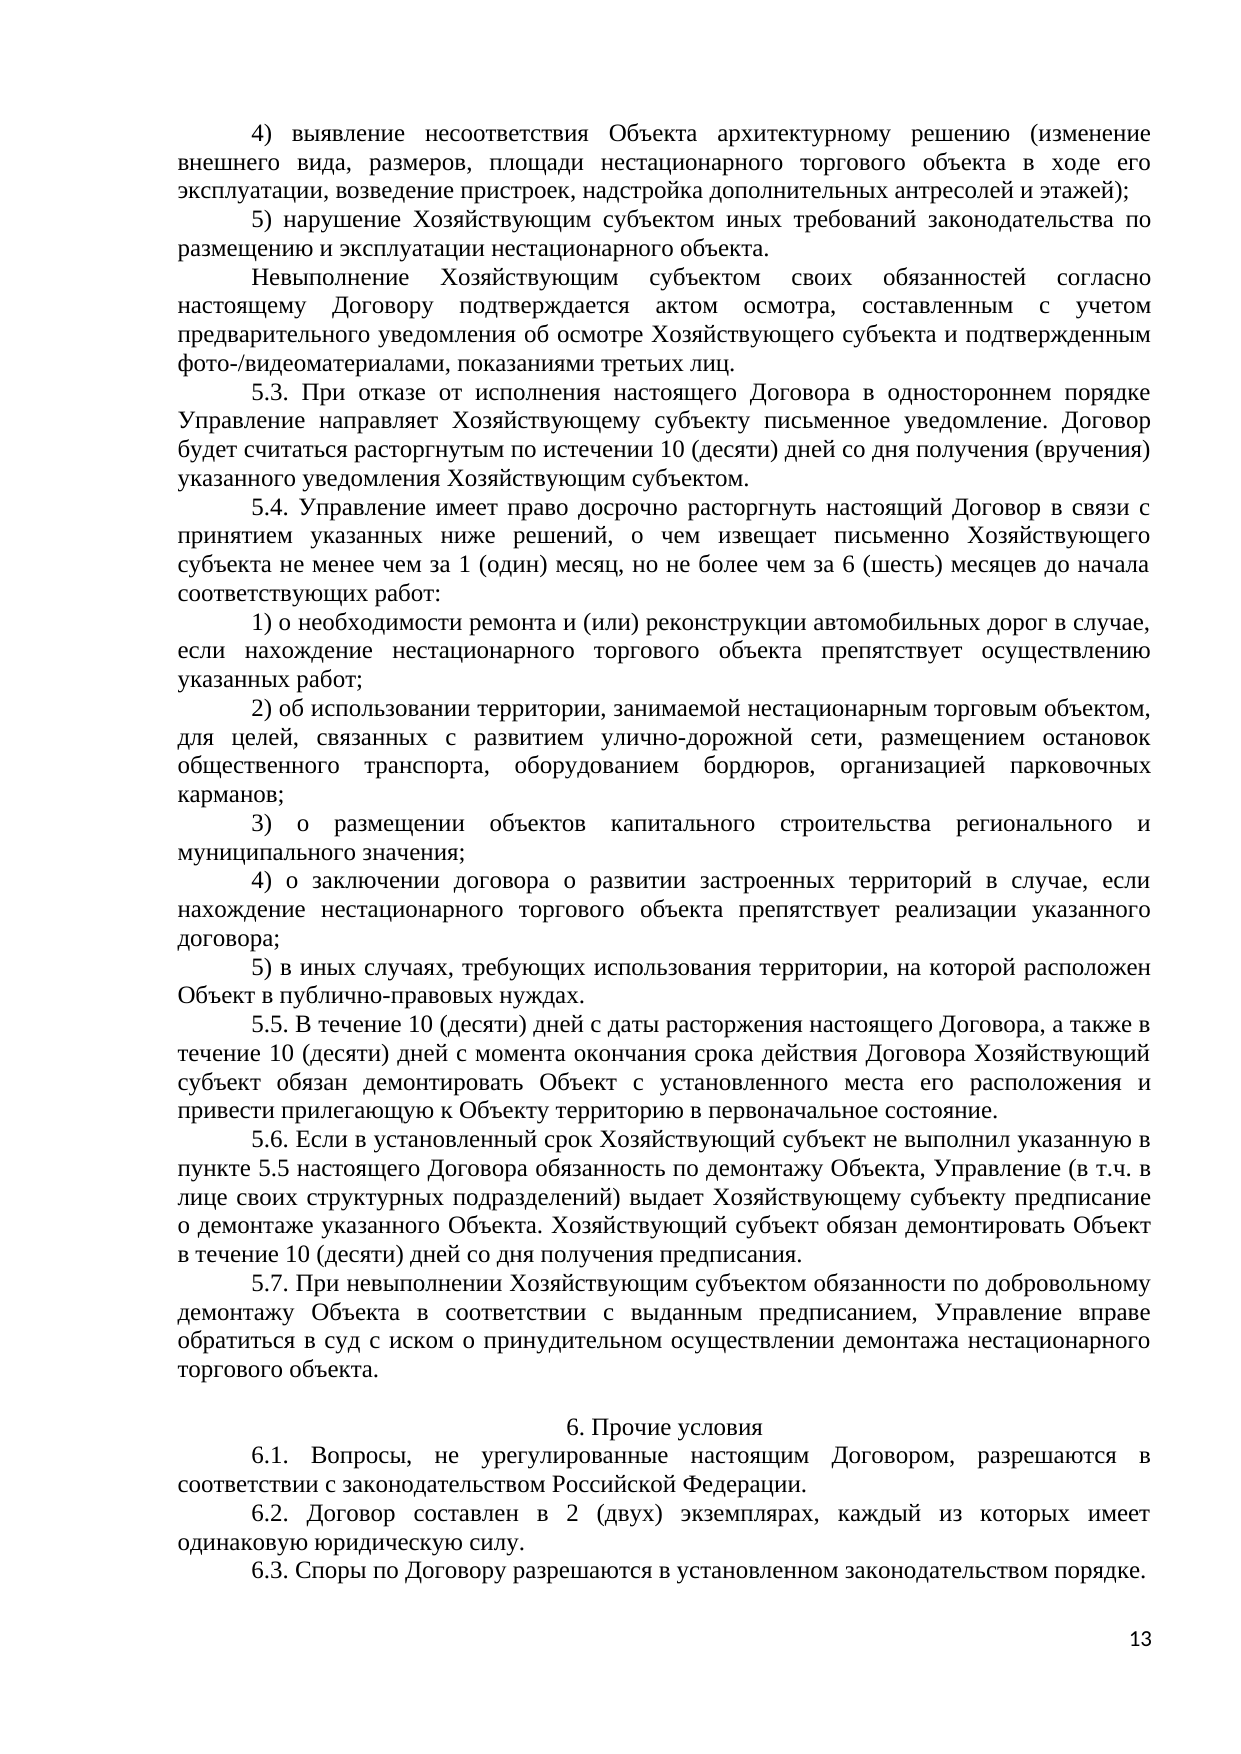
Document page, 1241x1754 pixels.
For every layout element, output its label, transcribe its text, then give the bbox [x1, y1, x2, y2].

text 5) нарушение Хозяйствующим субъектом иных требований законодательства по размещению и эксплуатации нестационарного объекта. [177, 204, 1152, 262]
text 1) о необходимости ремонта и (или) реконструкции автомобильных дорог в случае, если нахождение нестационарного торгового объекта препятствует осуществлению указанных работ; [177, 607, 1152, 693]
text 2) об использовании территории, занимаемой нестационарным торговым объектом, для целей, связанных с развитием улично-дорожной сети, размещением остановок общественного транспорта, оборудованием бордюров, организацией парковочных карманов; [177, 693, 1152, 808]
text 5.6. Если в установленный срок Хозяйствующий субъект не выполнил указанную в пункте 5.5 настоящего Договора обязанность по демонтажу Объекта, Управление (в т.ч. в лице своих структурных подразделений) выдает Хозяйствующему субъекту предписание о демонтаже указанного Объекта. Хозяйствующий субъект обязан демонтировать Объект в течение 10 (десяти) дней со дня получения предписания. [177, 1124, 1152, 1268]
text 6.3. Споры по Договору разрешаются в установленном законодательством порядке. [177, 1556, 1152, 1584]
text 5.7. При невыполнении Хозяйствующим субъектом обязанности по добровольному демонтажу Объекта в соответствии с выданным предписанием, Управление вправе обратиться в суд с иском о принудительном осуществлении демонтажа нестационарного торгового объекта. [177, 1268, 1152, 1383]
text 5.3. При отказе от исполнения настоящего Договора в одностороннем порядке Управление направляет Хозяйствующему субъекту письменное уведомление. Договор будет считаться расторгнутым по истечении 10 (десяти) дней со дня получения (вручения) указанного уведомления Хозяйствующим субъектом. [177, 377, 1152, 492]
text 3) о размещении объектов капитального строительства регионального и муниципального значения; [177, 808, 1152, 866]
text Невыполнение Хозяйствующим субъектом своих обязанностей согласно настоящему Договору подтверждается актом осмотра, составленным с учетом предварительного уведомления об осмотре Хозяйствующего субъекта и подтвержденным фото-/видеоматериалами, показаниями третьих лиц. [177, 262, 1152, 377]
text 5) в иных случаях, требующих использования территории, на которой расположен Объект в публично-правовых нуждах. [177, 952, 1152, 1009]
text 6. Прочие условия [177, 1412, 1152, 1441]
text 4) выявление несоответствия Объекта архитектурному решению (изменение внешнего вида, размеров, площади нестационарного торгового объекта в ходе его эксплуатации, возведение пристроек, надстройка дополнительных антресолей и этажей); [177, 118, 1152, 204]
text 6.2. Договор составлен в 2 (двух) экземплярах, каждый из которых имеет одинаковую юридическую силу. [177, 1498, 1152, 1556]
text 5.4. Управление имеет право досрочно расторгнуть настоящий Договор в связи с принятием указанных ниже решений, о чем извещает письменно Хозяйствующего субъекта не менее чем за 1 (один) месяц, но не более чем за 6 (шесть) месяцев до начала соответствующих работ: [177, 492, 1152, 607]
text 5.5. В течение 10 (десяти) дней с даты расторжения настоящего Договора, а также в течение 10 (десяти) дней с момента окончания срока действия Договора Хозяйствующий субъект обязан демонтировать Объект с установленного места его расположения и привести прилегающую к Объекту территорию в первоначальное состояние. [177, 1009, 1152, 1124]
text 6.1. Вопросы, не урегулированные настоящим Договором, разрешаются в соответствии с законодательством Российской Федерации. [177, 1441, 1152, 1498]
text 4) о заключении договора о развитии застроенных территорий в случае, если нахождение нестационарного торгового объекта препятствует реализации указанного договора; [177, 866, 1152, 952]
